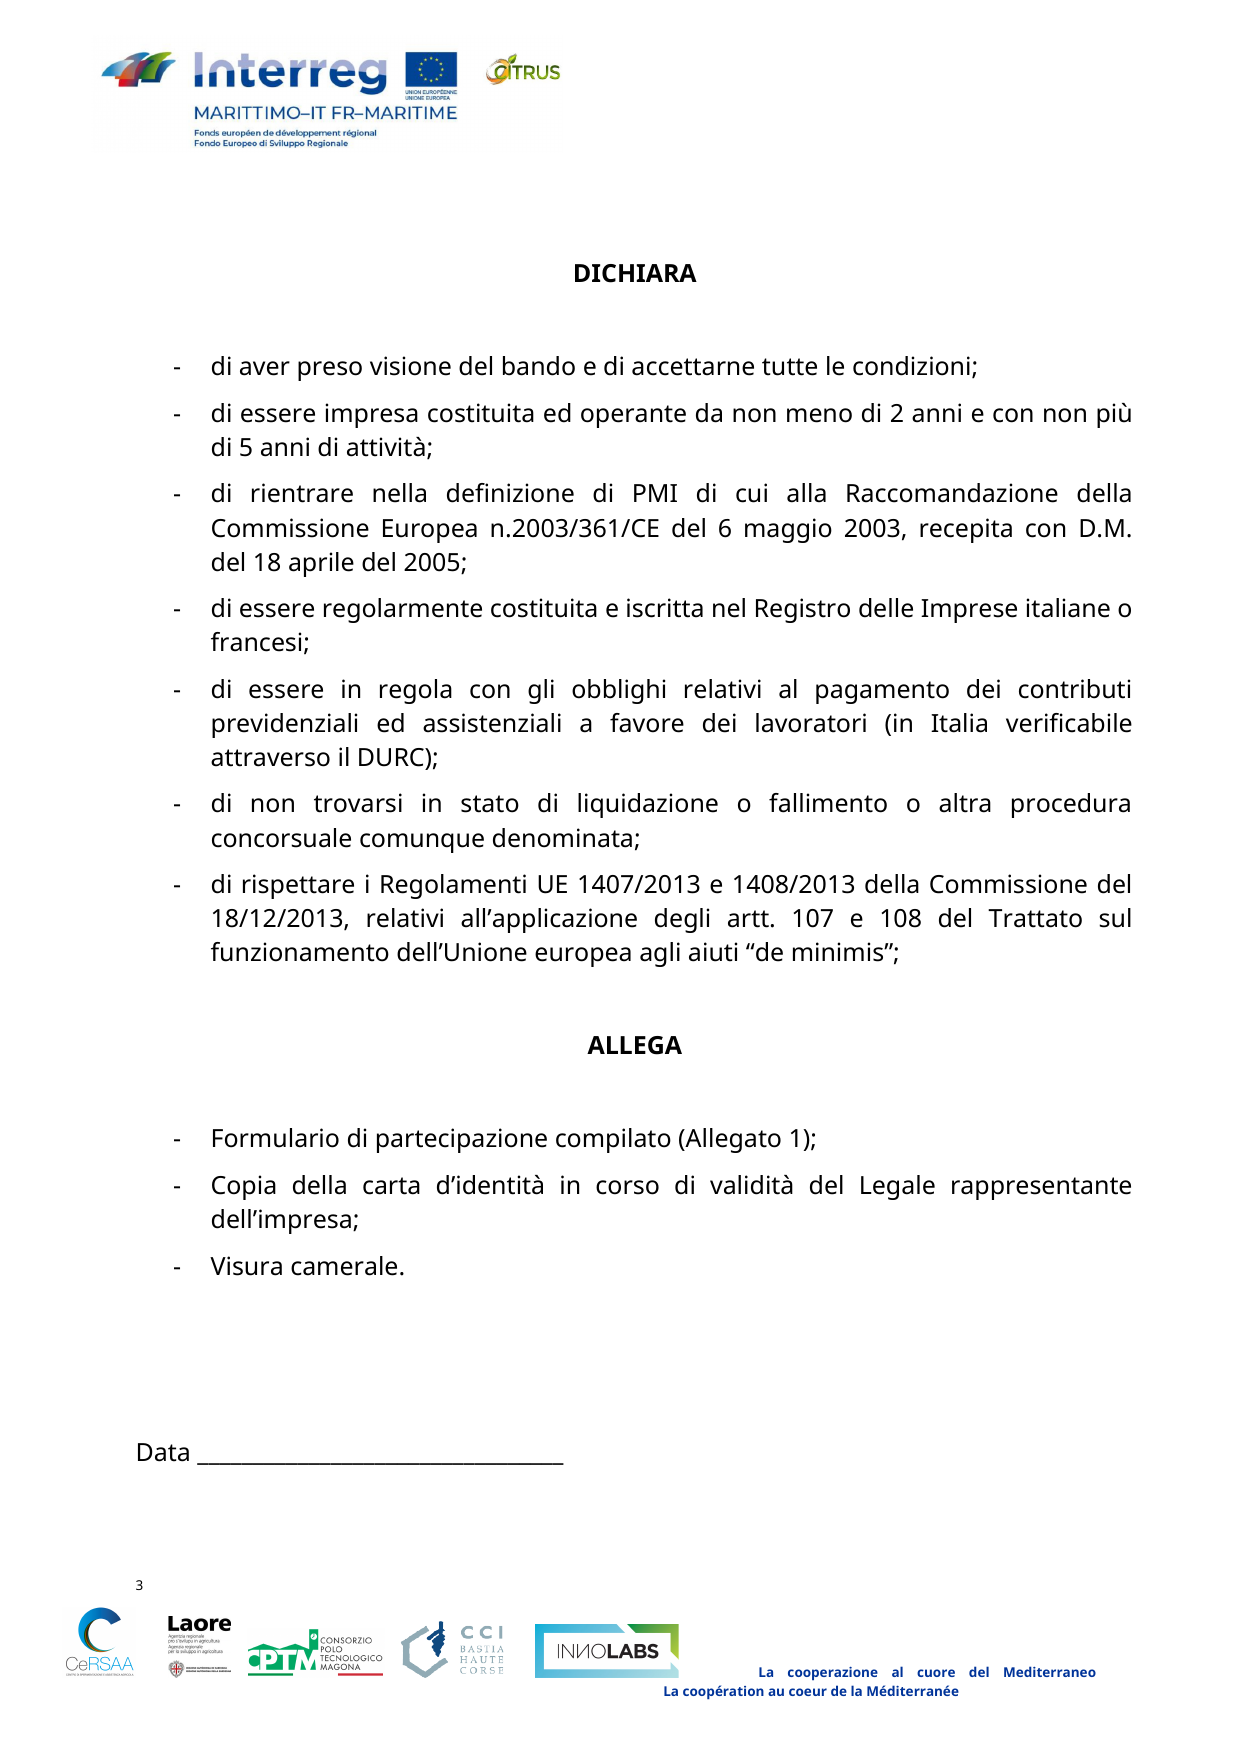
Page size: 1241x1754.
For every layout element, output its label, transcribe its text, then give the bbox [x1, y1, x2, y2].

list di essere regolarmente costituita e iscritta nel Registro delle Imprese italiane o francesi; [173, 591, 1134, 659]
picture [400, 1621, 504, 1678]
text Data _________________________________ [135, 1434, 1134, 1469]
list di non trovarsi in stato di liquidazione o fallimento o altra procedura concorsuale comunque denominata; [173, 786, 1134, 854]
picture [168, 1616, 231, 1678]
list Visura camerale. [173, 1248, 1134, 1282]
picture [61, 1607, 137, 1678]
text DICHIARA [135, 256, 1134, 290]
list di rientrare nella definizione di PMI di cui alla Raccomandazione della Commissione Europea n.2003/361/CE del 6 maggio 2003, recepita con D.M. del 18 aprile del 2005; [173, 476, 1134, 578]
picture [91, 35, 564, 153]
text ALLEGA [135, 1028, 1134, 1062]
list di aver preso visione del bando e di accettarne tutte le condizioni; [173, 349, 1134, 383]
picture [535, 1624, 679, 1678]
list Copia della carta d’identità in corso di validità del Legale rappresentante dell’impresa; [173, 1168, 1134, 1236]
list Formulario di partecipazione compilato (Allegato 1); [173, 1121, 1134, 1155]
list di essere impresa costituita ed operante da non meno di 2 anni e con non più di 5 anni di attività; [173, 396, 1134, 464]
picture [246, 1628, 385, 1678]
list di rispettare i Regolamenti UE 1407/2013 e 1408/2013 della Commissione del 18/12/2013, relativi all’applicazione degli artt. 107 e 108 del Trattato sul funzionamento dell’Unione europea agli aiuti “de minimis”; [173, 867, 1134, 969]
list di essere in regola con gli obblighi relativi al pagamento dei contributi previdenziali ed assistenziali a favore dei lavoratori (in Italia verificabile attraverso il DURC); [173, 671, 1134, 774]
